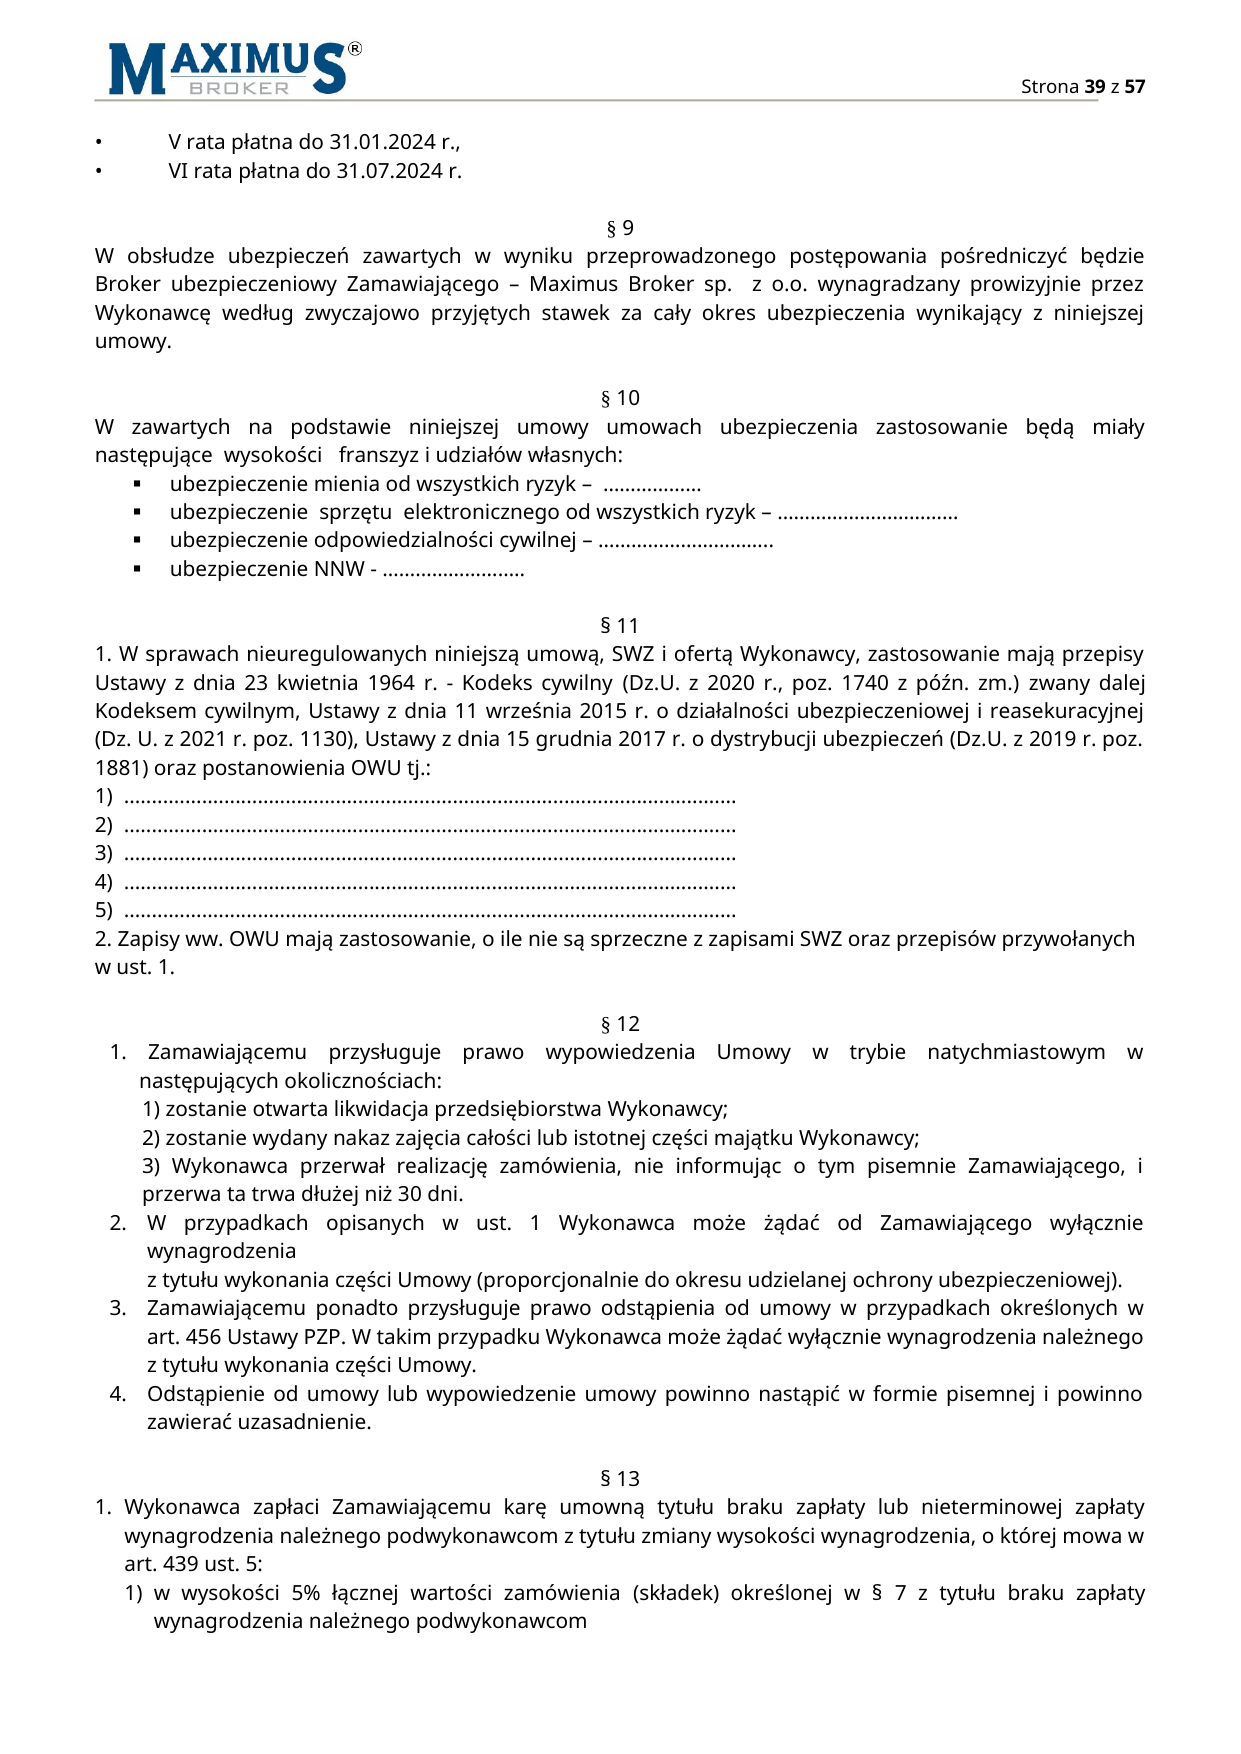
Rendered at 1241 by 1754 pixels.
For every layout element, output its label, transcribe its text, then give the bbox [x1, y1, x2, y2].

text 12 [94, 1009, 1146, 1037]
list w wysokości 5% łącznej wartości zamówienia (składek) określonej w § 7 z tytułu braku zapłaty wynagrodzenia należnego podwykonawcom [124, 1578, 1146, 1634]
text § 11 [94, 611, 1146, 639]
text 3) Wykonawca przerwał realizację zamówienia, nie informując o tym pisemnie Zamawiającego, i przerwa ta trwa dłużej niż 30 dni. [142, 1151, 1145, 1208]
text 4) .............................................................................................................. [94, 867, 1146, 895]
text 2) .............................................................................................................. [94, 810, 1146, 838]
list ubezpieczenie sprzętu elektronicznego od wszystkich ryzyk – …………………………… [132, 497, 1146, 526]
list W przypadkach opisanych w ust. 1 Wykonawca może żądać od Zamawiającego wyłącznie wynagrodzenia z tytułu wykonania części Umowy (proporcjonalnie do okresu udzielanej ochrony ubezpieczeniowej). [109, 1208, 1145, 1293]
text 3) .............................................................................................................. [94, 838, 1146, 867]
text 1) .............................................................................................................. [94, 781, 1146, 810]
text 1. W sprawach nieuregulowanych niniejszą umową, SWZ i ofertą Wykonawcy, zastosowanie mają przepisy Ustawy z dnia 23 kwietnia 1964 r. - Kodeks cywilny (Dz.U. z 2020 r., poz. 1740 z późn. zm.) zwany dalej Kodeksem cywilnym, Ustawy z dnia 11 września 2015 r. o działalności ubezpieczeniowej i reasekuracyjnej (Dz. U. z 2021 r. poz. 1130), Ustawy z dnia 15 grudnia 2017 r. o dystrybucji ubezpieczeń (Dz.U. z 2019 r. poz. 1881) oraz postanowienia OWU tj.: [94, 639, 1146, 781]
text • VI rata płatna do 31.07.2024 r. [94, 156, 1146, 184]
text W obsłudze ubezpieczeń zawartych w wyniku przeprowadzonego postępowania pośredniczyć będzie Broker ubezpieczeniowy Zamawiającego – Maximus Broker sp. z o.o. wynagradzany prowizyjnie przez Wykonawcę według zwyczajowo przyjętych stawek za cały okres ubezpieczenia wynikający z niniejszej umowy. [94, 241, 1146, 355]
text 1. Zamawiającemu przysługuje prawo wypowiedzenia Umowy w trybie natychmiastowym w następujących okolicznościach: [109, 1037, 1145, 1094]
text W zawartych na podstawie niniejszej umowy umowach ubezpieczenia zastosowanie będą miały następujące wysokości franszyz i udziałów własnych: [94, 412, 1146, 469]
text • V rata płatna do 31.01.2024 r., [94, 127, 1146, 156]
text 2) zostanie wydany nakaz zajęcia całości lub istotnej części majątku Wykonawcy; [142, 1123, 1145, 1151]
text 1) zostanie otwarta likwidacja przedsiębiorstwa Wykonawcy; [142, 1094, 1145, 1123]
list Odstąpienie od umowy lub wypowiedzenie umowy powinno nastąpić w formie pisemnej i powinno zawierać uzasadnienie. [109, 1379, 1145, 1436]
picture [103, 37, 368, 99]
list ubezpieczenie mienia od wszystkich ryzyk – ……………… [132, 469, 1146, 497]
list ubezpieczenie odpowiedzialności cywilnej – ………………………….. [132, 526, 1146, 554]
text 10 [94, 383, 1146, 412]
text 2. Zapisy ww. OWU mają zastosowanie, o ile nie są sprzeczne z zapisami SWZ oraz przepisów przywołanych w ust. 1. [94, 924, 1146, 981]
text § 13 [94, 1464, 1146, 1492]
text 5) .............................................................................................................. [94, 895, 1146, 924]
text 9 [94, 213, 1146, 241]
list ubezpieczenie NNW - …………………….. [132, 554, 1146, 582]
list Zamawiającemu ponadto przysługuje prawo odstąpienia od umowy w przypadkach określonych w art. 456 Ustawy PZP. W takim przypadku Wykonawca może żądać wyłącznie wynagrodzenia należnego z tytułu wykonania części Umowy. [109, 1293, 1145, 1379]
list Wykonawca zapłaci Zamawiającemu karę umowną tytułu braku zapłaty lub nieterminowej zapłaty wynagrodzenia należnego podwykonawcom z tytułu zmiany wysokości wynagrodzenia, o której mowa w art. 439 ust. 5: [94, 1492, 1146, 1578]
